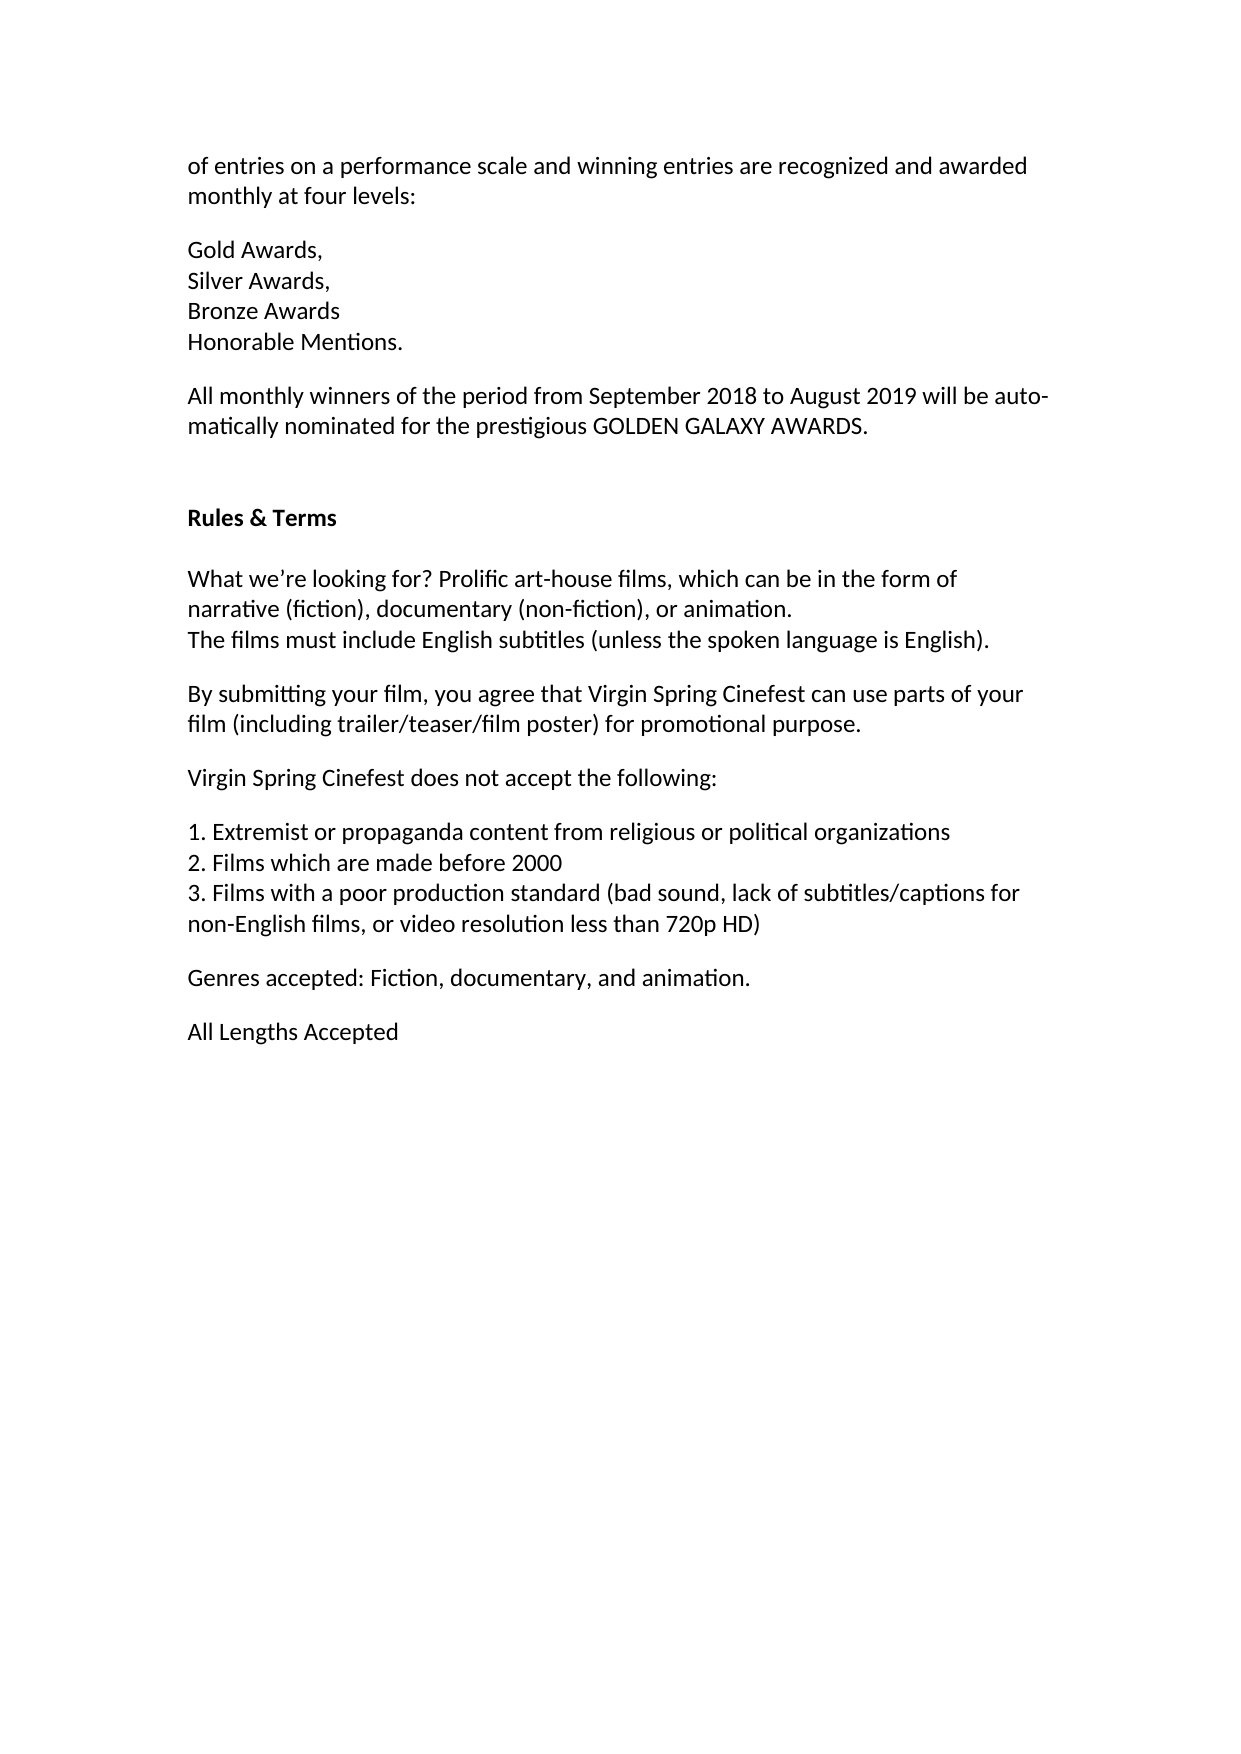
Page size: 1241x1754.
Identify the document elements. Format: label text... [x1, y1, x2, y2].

text Genres accepted: Fiction, documentary, and animation. [187, 962, 1053, 993]
text All Lengths Accepted [187, 1016, 1053, 1047]
text Virgin Spring Cinefest does not accept the following: [187, 763, 1053, 793]
text What we’re looking for? Prolific art-house films, which can be in the form of narrative (fiction), documentary (non-fiction), or animation. The films must include English subtitles (unless the spoken language is English). [187, 563, 1053, 655]
text All monthly winners of the period from September 2018 to August 2019 will be auto-matically nominated for the prestigious GOLDEN GALAXY AWARDS. [187, 380, 1053, 441]
text Rules & Terms [187, 502, 1053, 533]
text By submitting your film, you agree that Virgin Spring Cinefest can use parts of your film (including trailer/teaser/film poster) for promotional purpose. [187, 678, 1053, 739]
text Gold Awards, Silver Awards, Bronze Awards Honorable Mentions. [187, 234, 1053, 357]
text 1. Extremist or propaganda content from religious or political organizations 2. Films which are made before 2000 3. Films with a poor production standard (bad sound, lack of subtitles/captions for non-English films, or video resolution less than 720p HD) [187, 817, 1053, 939]
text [187, 150, 1053, 211]
